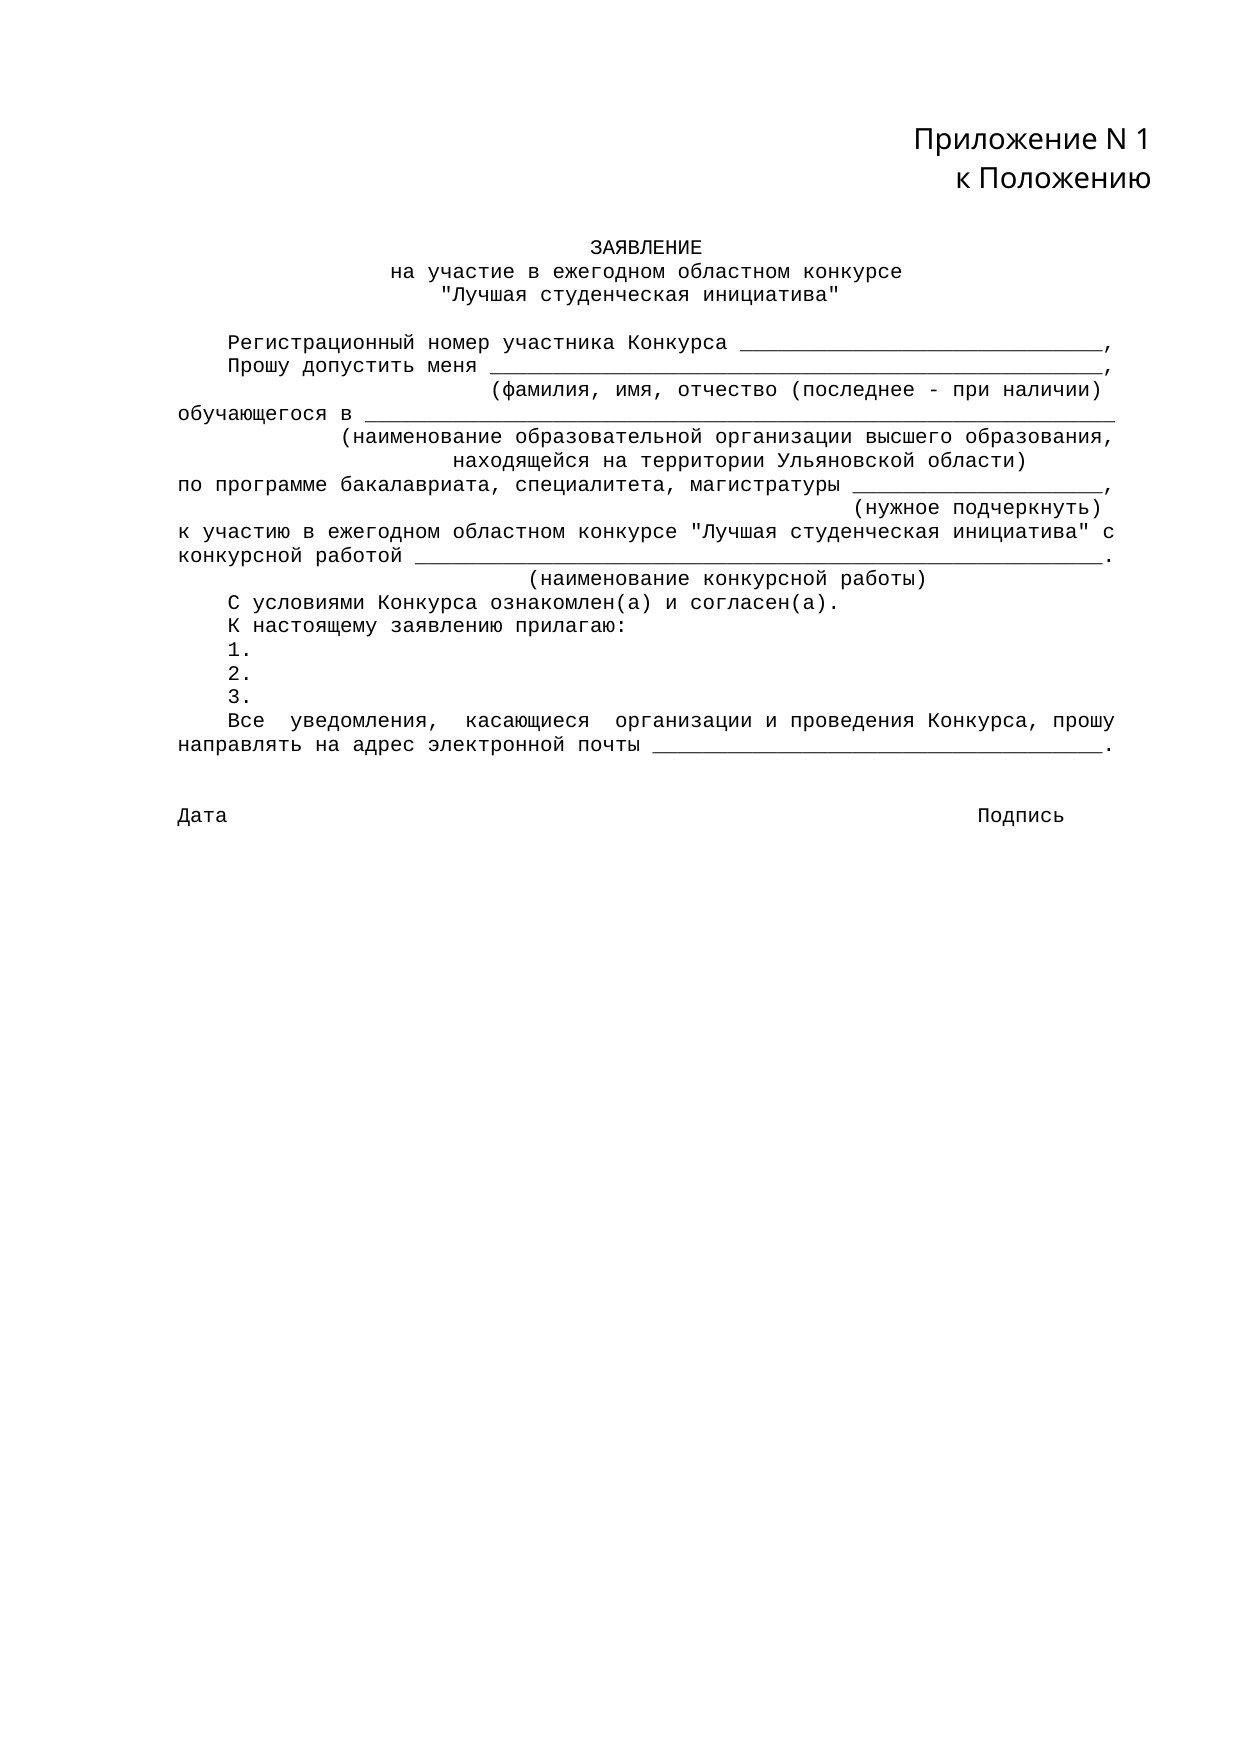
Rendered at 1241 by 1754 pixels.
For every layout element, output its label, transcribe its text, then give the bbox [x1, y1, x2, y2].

text по программе бакалавриата, специалитета, магистратуры ____________________, [177, 474, 1152, 497]
text Дата Подпись [177, 805, 1152, 828]
text "Лучшая студенческая инициатива" [177, 284, 1152, 308]
text 3. [177, 686, 1152, 710]
text Регистрационный номер участника Конкурса _____________________________, [177, 332, 1152, 355]
text ЗАЯВЛЕНИЕ [177, 237, 1152, 261]
text на участие в ежегодном областном конкурсе [177, 261, 1152, 284]
text (наименование конкурсной работы) [177, 568, 1152, 592]
text К настоящему заявлению прилагаю: [177, 616, 1152, 639]
text 2. [177, 663, 1152, 686]
text Прошу допустить меня _________________________________________________, [177, 355, 1152, 379]
text (наименование образовательной организации высшего образования, [177, 426, 1152, 450]
text к участию в ежегодном областном конкурсе "Лучшая студенческая инициатива" с [177, 521, 1152, 544]
text С условиями Конкурса ознакомлен(а) и согласен(а). [177, 592, 1152, 616]
text конкурсной работой _______________________________________________________. [177, 544, 1152, 568]
text обучающегося в ____________________________________________________________ [177, 403, 1152, 426]
text Приложение N 1 [177, 118, 1152, 158]
text 1. [177, 639, 1152, 663]
text (фамилия, имя, отчество (последнее - при наличии) [177, 379, 1152, 403]
text направлять на адрес электронной почты ____________________________________. [177, 734, 1152, 757]
text Все уведомления, касающиеся организации и проведения Конкурса, прошу [177, 710, 1152, 734]
text к Положению [177, 158, 1152, 197]
text находящейся на территории Ульяновской области) [177, 450, 1152, 474]
text (нужное подчеркнуть) [177, 497, 1152, 521]
